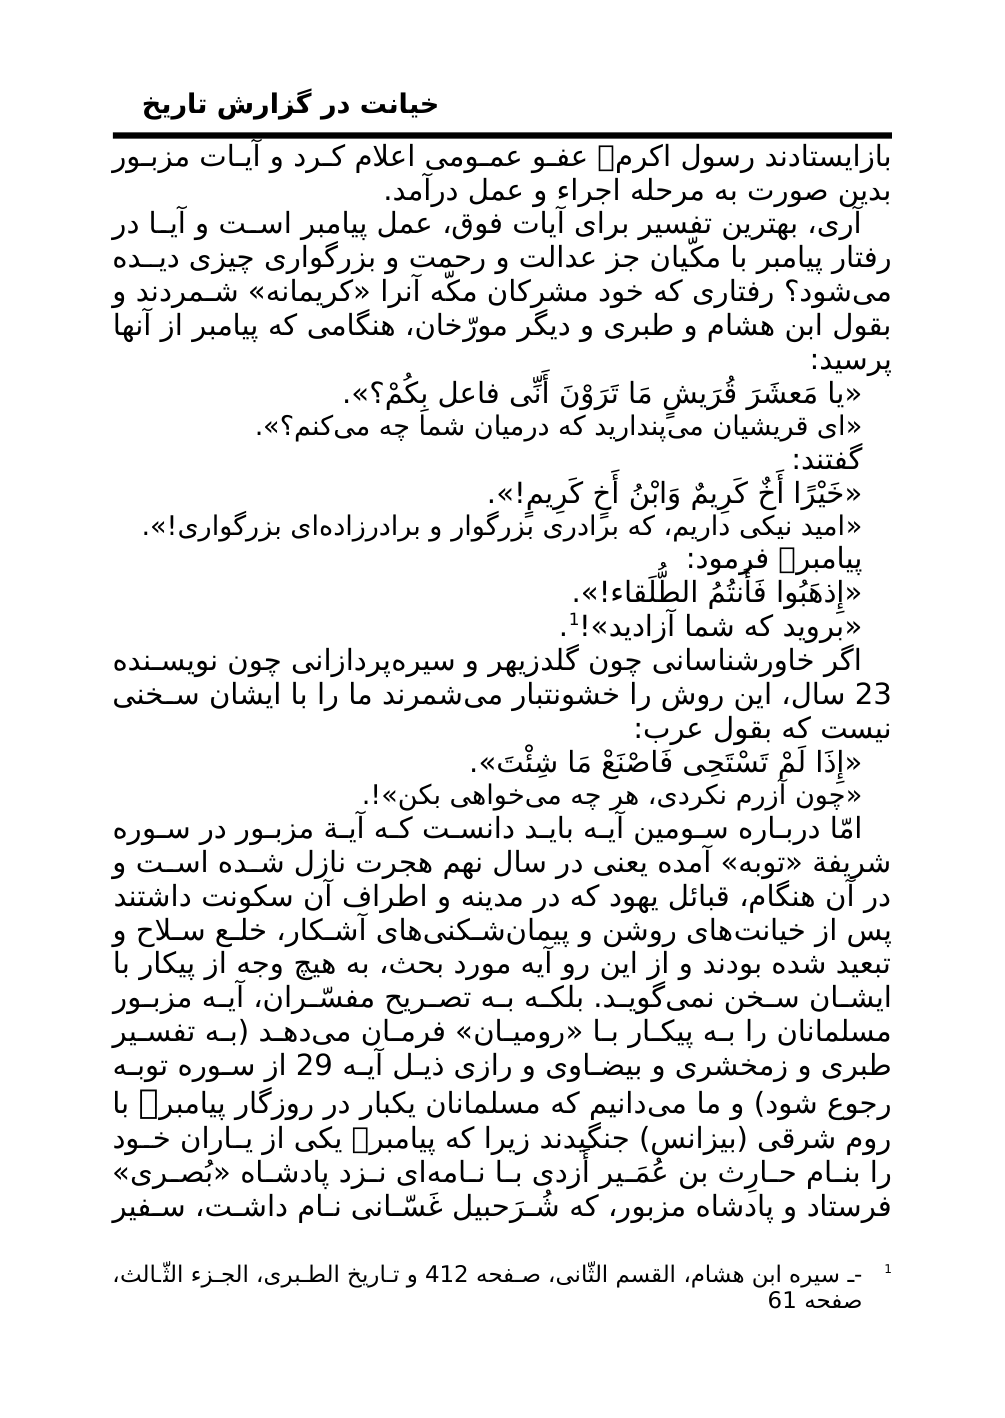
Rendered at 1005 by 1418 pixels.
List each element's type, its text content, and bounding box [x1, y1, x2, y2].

text «چون آزرم نکردی، هر چه می‌خواهی بکن»!. [112, 779, 892, 811]
text «إِذهَبُوا فَأَنتُمُ الطُّلَقاء!». [112, 576, 892, 609]
text «یا مَعشَرَ قُرَیشٍ مَا تَرَوْنَ أَنِّى فاعل بِكُمْ؟». [112, 377, 892, 411]
text «ای قریشیان می‌پندارید که درمیان شما چه می‌کنم؟». [112, 411, 892, 442]
text «إِذَا لَمْ تَسْتَحِى فَاصْنَعْ مَا شِئْتَ». [112, 745, 892, 779]
text «خَيْرًا أَخٌ كَرِيمٌ وَابْنُ أَخٍ كَرِيمٍ!». [112, 476, 892, 510]
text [112, 139, 892, 207]
text پیامبر فرمود: [112, 542, 892, 576]
text اگر خاورشناسانی چون گلدزیهر و سیره‌پردازانی چون نویسنده 23 سال، این روش را خشونتبار می‌شمرند ما را با ایشان سخنی نیست که بقول عرب: [112, 643, 892, 745]
text گفتند: [112, 442, 892, 476]
text «امید نیکی داریم، که برادری بزرگوار و برادرزاده‌ای بزرگواری!». [112, 510, 892, 542]
text آری، بهترین تفسیر برای آیات فوق، عمل پیامبر است و آیا در رفتار پیامبر با مکّیان جز عدالت و رحمت و بزرگواری چیزی دیده می‌شود؟ رفتاری که خود مشرکان مکّه آنرا «کریمانه» شمردند و بقول ابن هشام و طبری و دیگر مورّخان، هنگامی که پیامبر از آنها پرسید: [112, 207, 892, 377]
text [112, 811, 892, 1223]
text «بروید که شما آزادید»!. [112, 609, 892, 643]
